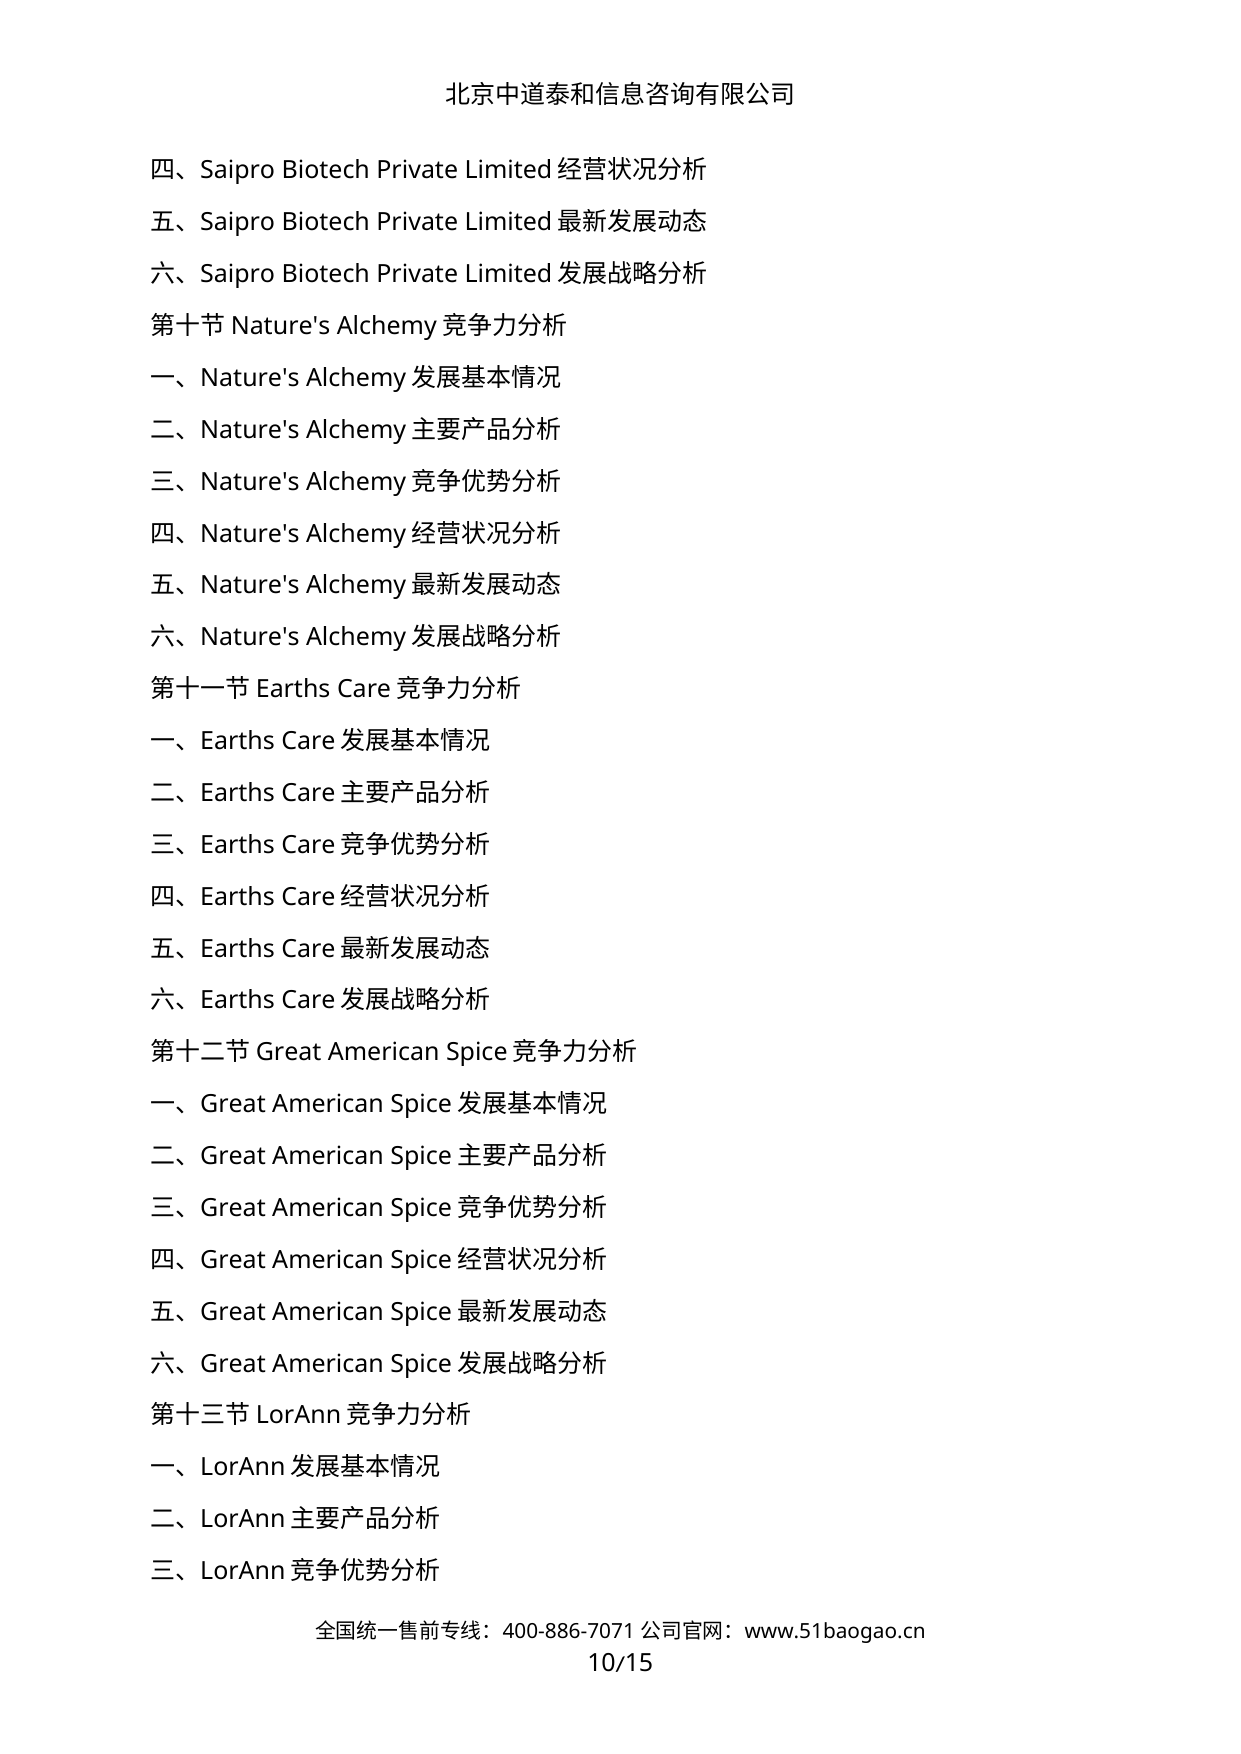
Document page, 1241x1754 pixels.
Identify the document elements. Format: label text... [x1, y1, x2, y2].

text 六、Great American Spice发展战略分析 [150, 1343, 1090, 1379]
text 五、Earths Care最新发展动态 [150, 928, 1090, 964]
text 四、Earths Care经营状况分析 [150, 876, 1090, 912]
text 四、Saipro Biotech Private Limited经营状况分析 [150, 150, 1090, 186]
text 第十一节 Earths Care竞争力分析 [150, 669, 1090, 705]
text 五、Saipro Biotech Private Limited最新发展动态 [150, 202, 1090, 238]
text 二、LorAnn主要产品分析 [150, 1499, 1090, 1535]
text 一、LorAnn发展基本情况 [150, 1447, 1090, 1483]
text 六、Saipro Biotech Private Limited发展战略分析 [150, 254, 1090, 290]
text 一、Earths Care发展基本情况 [150, 721, 1090, 757]
text 三、Great American Spice竞争优势分析 [150, 1187, 1090, 1224]
text 第十二节 Great American Spice竞争力分析 [150, 1032, 1090, 1068]
text 二、Earths Care主要产品分析 [150, 772, 1090, 809]
text 一、Nature's Alchemy发展基本情况 [150, 357, 1090, 394]
text 第十节 Nature's Alchemy竞争力分析 [150, 306, 1090, 342]
text 第十三节 LorAnn竞争力分析 [150, 1395, 1090, 1431]
text 二、Nature's Alchemy主要产品分析 [150, 409, 1090, 446]
text 六、Nature's Alchemy发展战略分析 [150, 617, 1090, 653]
text 一、Great American Spice发展基本情况 [150, 1084, 1090, 1120]
text 四、Great American Spice经营状况分析 [150, 1239, 1090, 1276]
text 三、Earths Care竞争优势分析 [150, 824, 1090, 861]
text 四、Nature's Alchemy经营状况分析 [150, 513, 1090, 549]
text 六、Earths Care发展战略分析 [150, 980, 1090, 1016]
text 五、Great American Spice最新发展动态 [150, 1291, 1090, 1327]
text 三、Nature's Alchemy竞争优势分析 [150, 461, 1090, 497]
text 五、Nature's Alchemy最新发展动态 [150, 565, 1090, 601]
text 二、Great American Spice主要产品分析 [150, 1136, 1090, 1172]
text 三、LorAnn竞争优势分析 [150, 1551, 1090, 1587]
